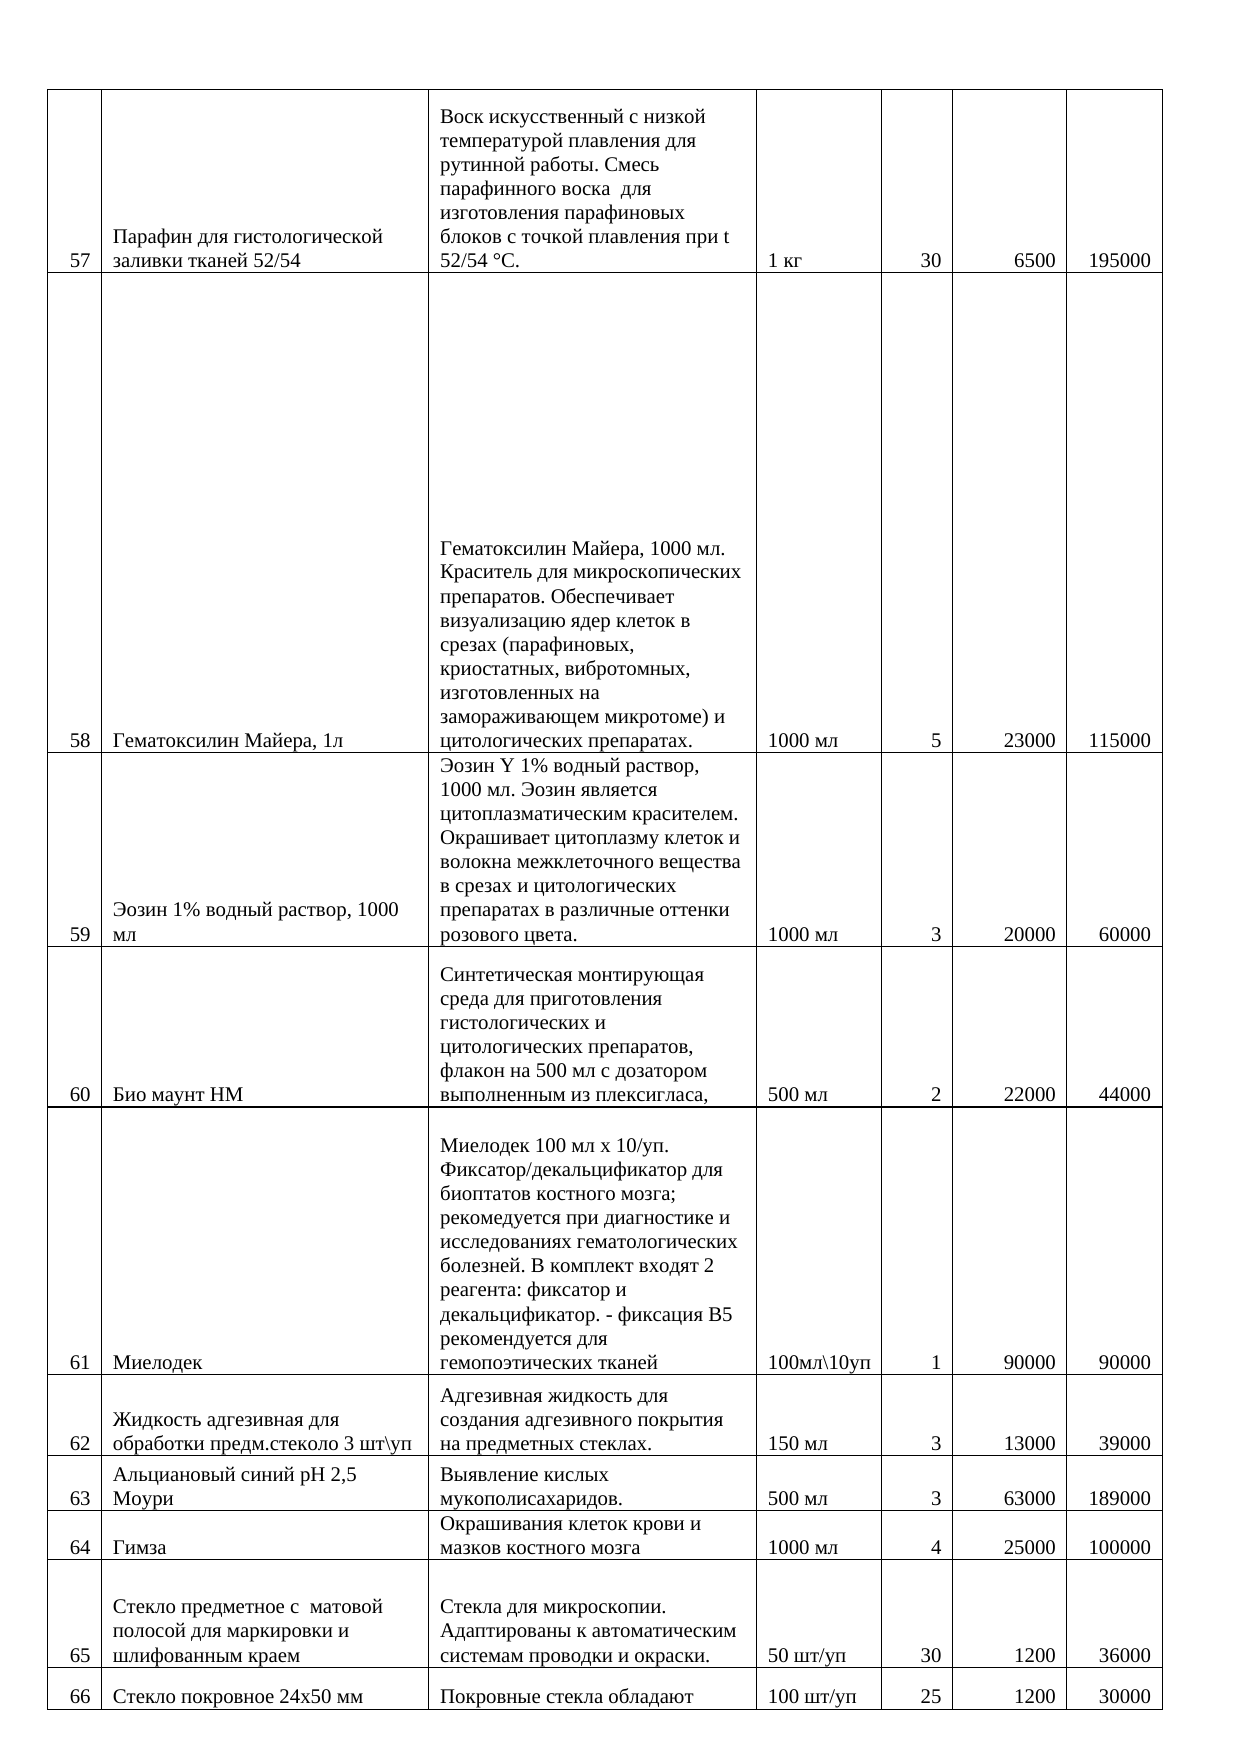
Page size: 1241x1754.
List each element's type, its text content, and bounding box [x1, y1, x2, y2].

table_cell 60000 [1067, 753, 1162, 946]
table_cell 59 [48, 753, 101, 946]
table_cell Выявление кислых мукополисахаридов. [429, 1456, 756, 1509]
table_cell 23000 [953, 273, 1066, 752]
table_cell 1200 [953, 1560, 1066, 1667]
table_cell Воск искусственный с низкой температурой плавления для рутинной работы. Смесь парафинного воска для изготовления парафиновых блоков с точкой плавления при t 52/54 °C. [429, 90, 756, 272]
table_cell 13000 [953, 1375, 1066, 1455]
table_cell 57 [48, 90, 101, 272]
table_cell 90000 [1067, 1108, 1162, 1374]
table_cell 63000 [953, 1456, 1066, 1509]
table_cell 90000 [953, 1108, 1066, 1374]
table_cell 61 [48, 1108, 101, 1374]
table_cell Жидкость адгезивная для обработки предм.стеколо 3 шт\уп [102, 1375, 428, 1455]
table_cell 58 [48, 273, 101, 752]
table_cell 30 [882, 90, 952, 272]
table_cell 25 [882, 1668, 952, 1708]
table_cell Био маунт НМ [102, 947, 428, 1106]
table_cell 39000 [1067, 1375, 1162, 1455]
table_cell Парафин для гистологической заливки тканей 52/54 [102, 90, 428, 272]
table_cell Гимза [102, 1511, 428, 1559]
table_cell 36000 [1067, 1560, 1162, 1667]
table_cell 1000 мл [757, 1511, 881, 1559]
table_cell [102, 1668, 428, 1708]
table_cell 62 [48, 1375, 101, 1455]
table_cell 5 [882, 273, 952, 752]
table_cell Миелодек 100 мл х 10/уп. Фиксатор/декальцификатор для биоптатов костного мозга; рекомедуется при диагностике и исследованиях гематологических болезней. В комплект входят 2 реагента: фиксатор и декальцификатор. - фиксация B5 рекомендуется для гемопоэтических тканей [429, 1108, 756, 1374]
table_cell 66 [48, 1668, 101, 1708]
table_cell 500 мл [757, 947, 881, 1106]
table_cell 3 [882, 1456, 952, 1509]
table_cell 30000 [1067, 1668, 1162, 1708]
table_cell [429, 1668, 756, 1708]
table_cell 100мл\10уп [757, 1108, 881, 1374]
table_cell Гематоксилин Майера, 1000 мл. Краситель для микроскопических препаратов. Обеспечивает визуализацию ядер клеток в срезах (парафиновых, криостатных, вибрoтомных, изготовленных на замораживающем микротоме) и цитологических препаратах. [429, 273, 756, 752]
table_cell 22000 [953, 947, 1066, 1106]
table_cell Синтетическая монтирующая среда для приготовления гистологических и цитологических препаратов, флакон на 500 мл с дозатором выполненным из плексигласа, [429, 947, 756, 1106]
table_cell 64 [48, 1511, 101, 1559]
table_cell 1 [882, 1108, 952, 1374]
table_cell Окрашивания клеток крови и мазков костного мозга [429, 1511, 756, 1559]
table_cell 3 [882, 1375, 952, 1455]
table_cell 63 [48, 1456, 101, 1509]
table_cell 1 кг [757, 90, 881, 272]
table_cell Эозин Y 1% водный раствор, 1000 мл. Эозин является цитоплазматическим красителем. Окрашивает цитоплазму клеток и волокна межклеточного вещества в срезах и цитологических препаратах в различные оттенки розового цвета. [429, 753, 756, 946]
table_cell Миелодек [102, 1108, 428, 1374]
table_cell 189000 [1067, 1456, 1162, 1509]
table_cell 44000 [1067, 947, 1162, 1106]
table_cell 20000 [953, 753, 1066, 946]
table_cell Альциановый синий рН 2,5 Моури [102, 1456, 428, 1509]
table_cell Гематоксилин Майера, 1л [102, 273, 428, 752]
table_cell 3 [882, 753, 952, 946]
table_cell 500 мл [757, 1456, 881, 1509]
table_cell Адгезивная жидкость для создания адгезивного покрытия на предметных стеклах. [429, 1375, 756, 1455]
table_cell 1200 [953, 1668, 1066, 1708]
table_cell 100000 [1067, 1511, 1162, 1559]
table_cell 115000 [1067, 273, 1162, 752]
table_cell 1000 мл [757, 273, 881, 752]
table_cell 1000 мл [757, 753, 881, 946]
table_cell 60 [48, 947, 101, 1106]
table_cell 4 [882, 1511, 952, 1559]
table_cell 195000 [1067, 90, 1162, 272]
table_cell 65 [48, 1560, 101, 1667]
table_cell Стекла для микроскопии. Адаптированы к автоматическим системам проводки и окраски. [429, 1560, 756, 1667]
table_cell 2 [882, 947, 952, 1106]
table_cell 100 шт/уп [757, 1668, 881, 1708]
table_cell 50 шт/уп [757, 1560, 881, 1667]
table_cell 25000 [953, 1511, 1066, 1559]
table_cell 6500 [953, 90, 1066, 272]
table_cell 30 [882, 1560, 952, 1667]
table_cell Эозин 1% водный раствор, 1000 мл [102, 753, 428, 946]
table_cell Стекло предметное с матовой полосой для маркировки и шлифованным краем [102, 1560, 428, 1667]
table_cell 150 мл [757, 1375, 881, 1455]
